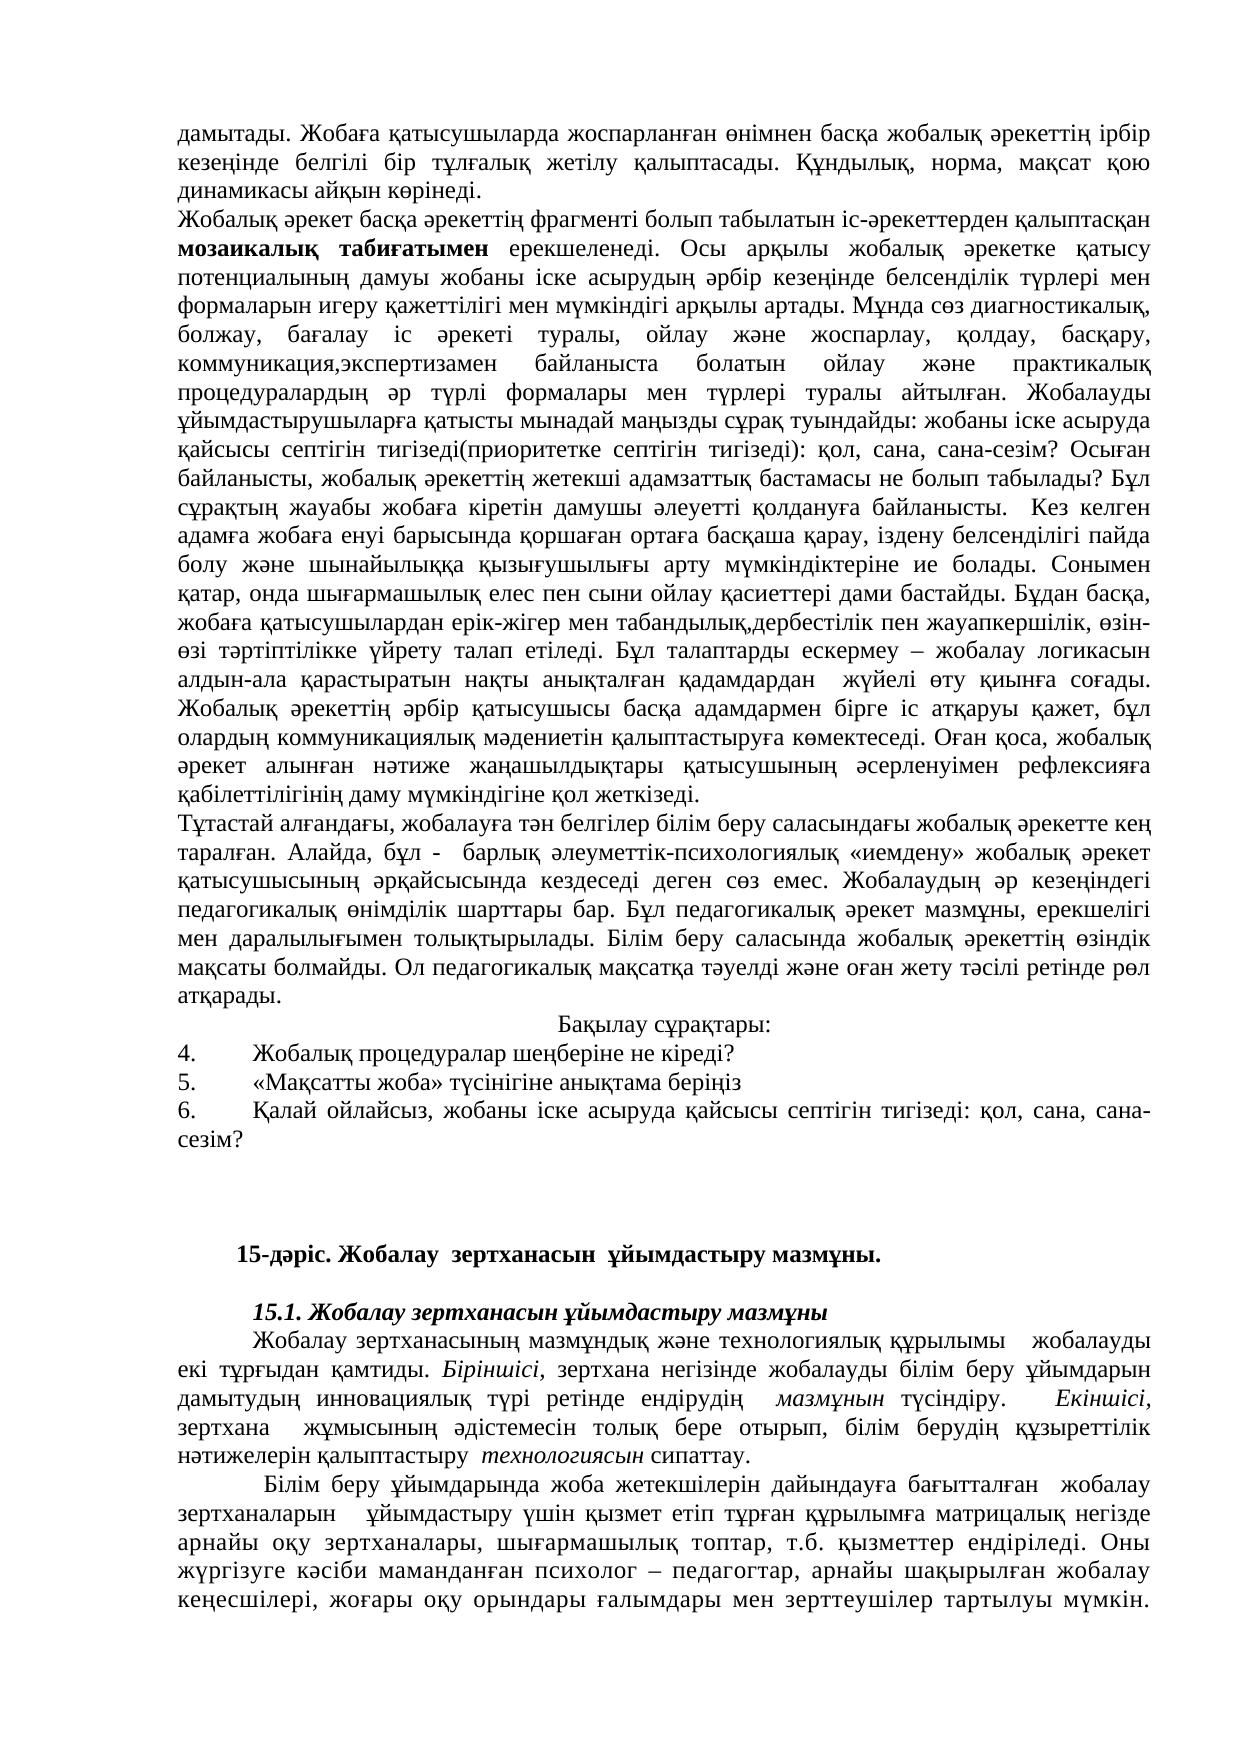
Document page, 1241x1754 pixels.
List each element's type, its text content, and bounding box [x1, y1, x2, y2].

text Бақылау сұрақтары: [177, 1009, 1152, 1038]
text Тұтастай алғандағы, жобалауға тән белгілер білім беру саласындағы жобалық әрекетте кең таралған. Алайда, бұл - барлық әлеуметтік-психологиялық «иемдену» жобалық әрекет қатысушысының әрқайсысында кездеседі деген сөз емес. Жобалаудың әр кезеңіндегі педагогикалық өнімділік шарттары бар. Бұл педагогикалық әрекет мазмұны, ерекшелігі мен даралылығымен толықтырылады. Білім беру саласында жобалық әрекеттің өзіндік мақсаты болмайды. Ол педагогикалық мақсатқа тәуелді және оған жету тәсілі ретінде рөл атқарады. [177, 808, 1152, 1009]
text 15.1. Жобалау зертханасын ұйымдастыру мазмұны [177, 1297, 1152, 1326]
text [177, 1469, 1152, 1613]
text Жобалау зертханасының мазмұндық және технологиялық құрылымы жобалауды екі тұрғыдан қамтиды. Біріншісі, зертхана негізінде жобалауды білім беру ұйымдарын дамытудың инновациялық түрі ретінде ендірудің мазмұнын түсіндіру. Екіншісі, зертхана жұмысының әдістемесін толық бере отырып, білім берудің құзыреттілік нәтижелерін қалыптастыру технологиясын сипаттау. [177, 1326, 1152, 1469]
list Қалай ойлайсыз, жобаны іске асыруда қайсысы септігін тигізеді: қол, сана, сана-сезім? [177, 1096, 1152, 1153]
list Жобалық процедуралар шеңберіне не кіреді? [177, 1038, 1152, 1067]
text Жобалық әрекет басқа әрекеттің фрагменті болып табылатын іс-әрекеттерден қалыптасқан мозаикалық табиғатымен ерекшеленеді. Осы арқылы жобалық әрекетке қатысу потенциалының дамуы жобаны іске асырудың әрбір кезеңінде белсенділік түрлері мен формаларын игеру қажеттілігі мен мүмкіндігі арқылы артады. Мұнда сөз диагностикалық, болжау, бағалау іс әрекеті туралы, ойлау және жоспарлау, қолдау, басқару, коммуникация,экспертизамен байланыста болатын ойлау және практикалық процедуралардың әр түрлі формалары мен түрлері туралы айтылған. Жобалауды ұйымдастырушыларға қатысты мынадай маңызды сұрақ туындайды: жобаны іске асыруда қайсысы септігін тигізеді(приоритетке септігін тигізеді): қол, сана, сана-сезім? Осыған байланысты, жобалық әрекеттің жетекші адамзаттық бастамасы не болып табылады? Бұл сұрақтың жауабы жобаға кіретін дамушы әлеуетті қолдануға байланысты. Кез келген адамға жобаға енуі барысында қоршаған ортаға басқаша қарау, іздену белсенділігі пайда болу және шынайылыққа қызығушылығы арту мүмкіндіктеріне ие болады. Сонымен қатар, онда шығармашылық елес пен сыни ойлау қасиеттері дами бастайды. Бұдан басқа, жобаға қатысушылардан ерік-жігер мен табандылық,дербестілік пен жауапкершілік, өзін-өзі тәртіптілікке үйрету талап етіледі. Бұл талаптарды ескермеу – жобалау логикасын алдын-ала қарастыратын нақты анықталған қадамдардан жүйелі өту қиынға соғады. Жобалық әрекеттің әрбір қатысушысы басқа адамдармен бірге іс атқаруы қажет, бұл олардың коммуникациялық мәдениетін қалыптастыруға көмектеседі. Оған қоса, жобалық әрекет алынған нәтиже жаңашылдықтары қатысушының әсерленуімен рефлексияға қабілеттілігінің даму мүмкіндігіне қол жеткізеді. [177, 204, 1152, 808]
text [177, 118, 1152, 204]
text 15-дәріс. Жобалау зертханасын ұйымдастыру мазмұны. [177, 1239, 1152, 1268]
list «Мақсатты жоба» түсінігіне анықтама беріңіз [177, 1067, 1152, 1096]
